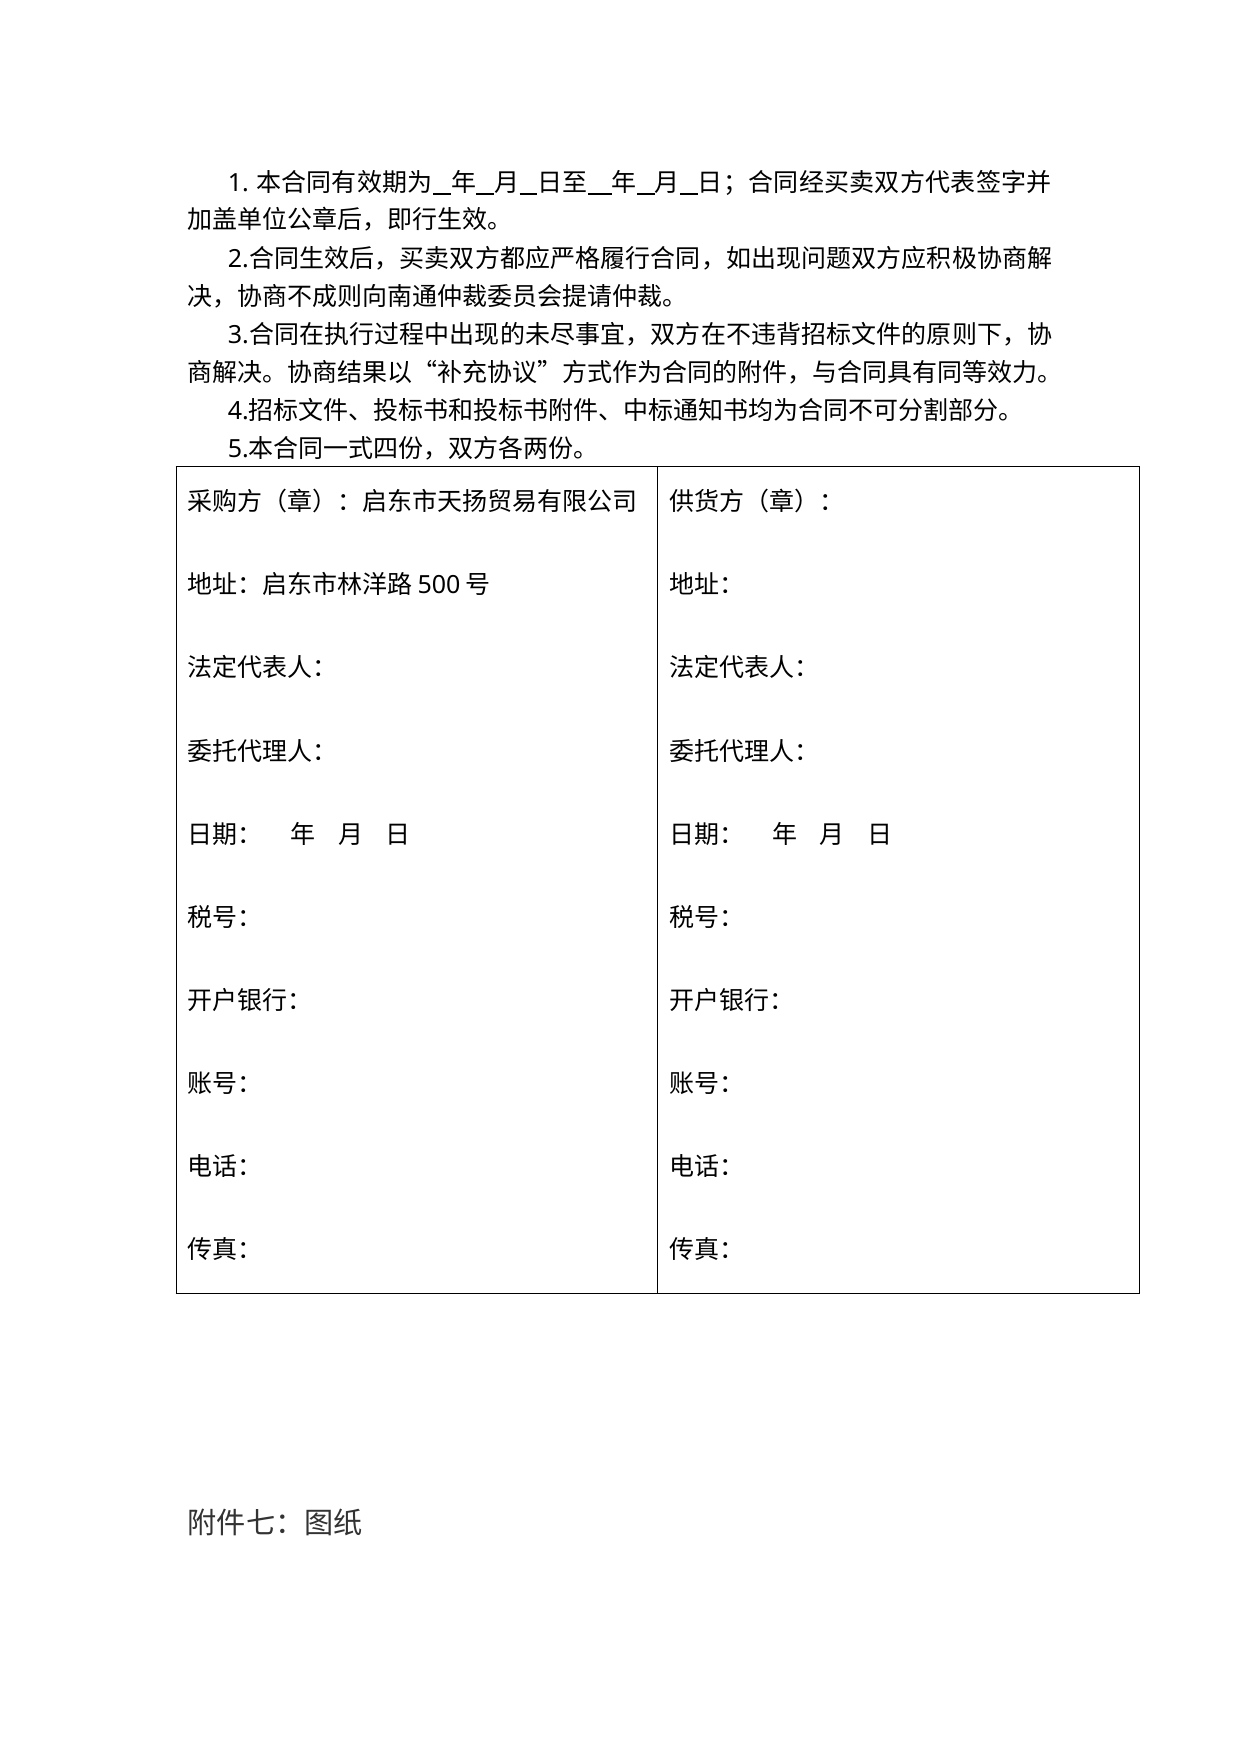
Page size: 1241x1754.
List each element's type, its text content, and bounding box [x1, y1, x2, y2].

text 3.合同在执行过程中出现的未尽事宜，双方在不违背招标文件的原则下，协商解决。协商结果以“补充协议”方式作为合同的附件，与合同具有同等效力。 [187, 314, 1053, 388]
table_header 采购方（章）：启东市天扬贸易有限公司 地址：启东市林洋路500号 法定代表人： 委托代理人： 日期： 年 月 日 税号： 开户银行： 账号： 电话： 传真： [177, 467, 657, 1293]
table_header 供货方（章）： 地址： 法定代表人： 委托代理人： 日期： 年 月 日 税号： 开户银行： 账号： 电话： 传真： [658, 467, 1139, 1293]
text 5.本合同一式四份，双方各两份。 [187, 428, 1053, 464]
text 附件七：图纸 [187, 1488, 1053, 1553]
text 4.招标文件、投标书和投标书附件、中标通知书均为合同不可分割部分。 [187, 390, 1053, 426]
text 2.合同生效后，买卖双方都应严格履行合同，如出现问题双方应积极协商解决，协商不成则向南通仲裁委员会提请仲裁。 [187, 238, 1053, 312]
text 1. 本合同有效期为 年 月 日至 年 月 日；合同经买卖双方代表签字并加盖单位公章后，即行生效。 [187, 162, 1053, 236]
